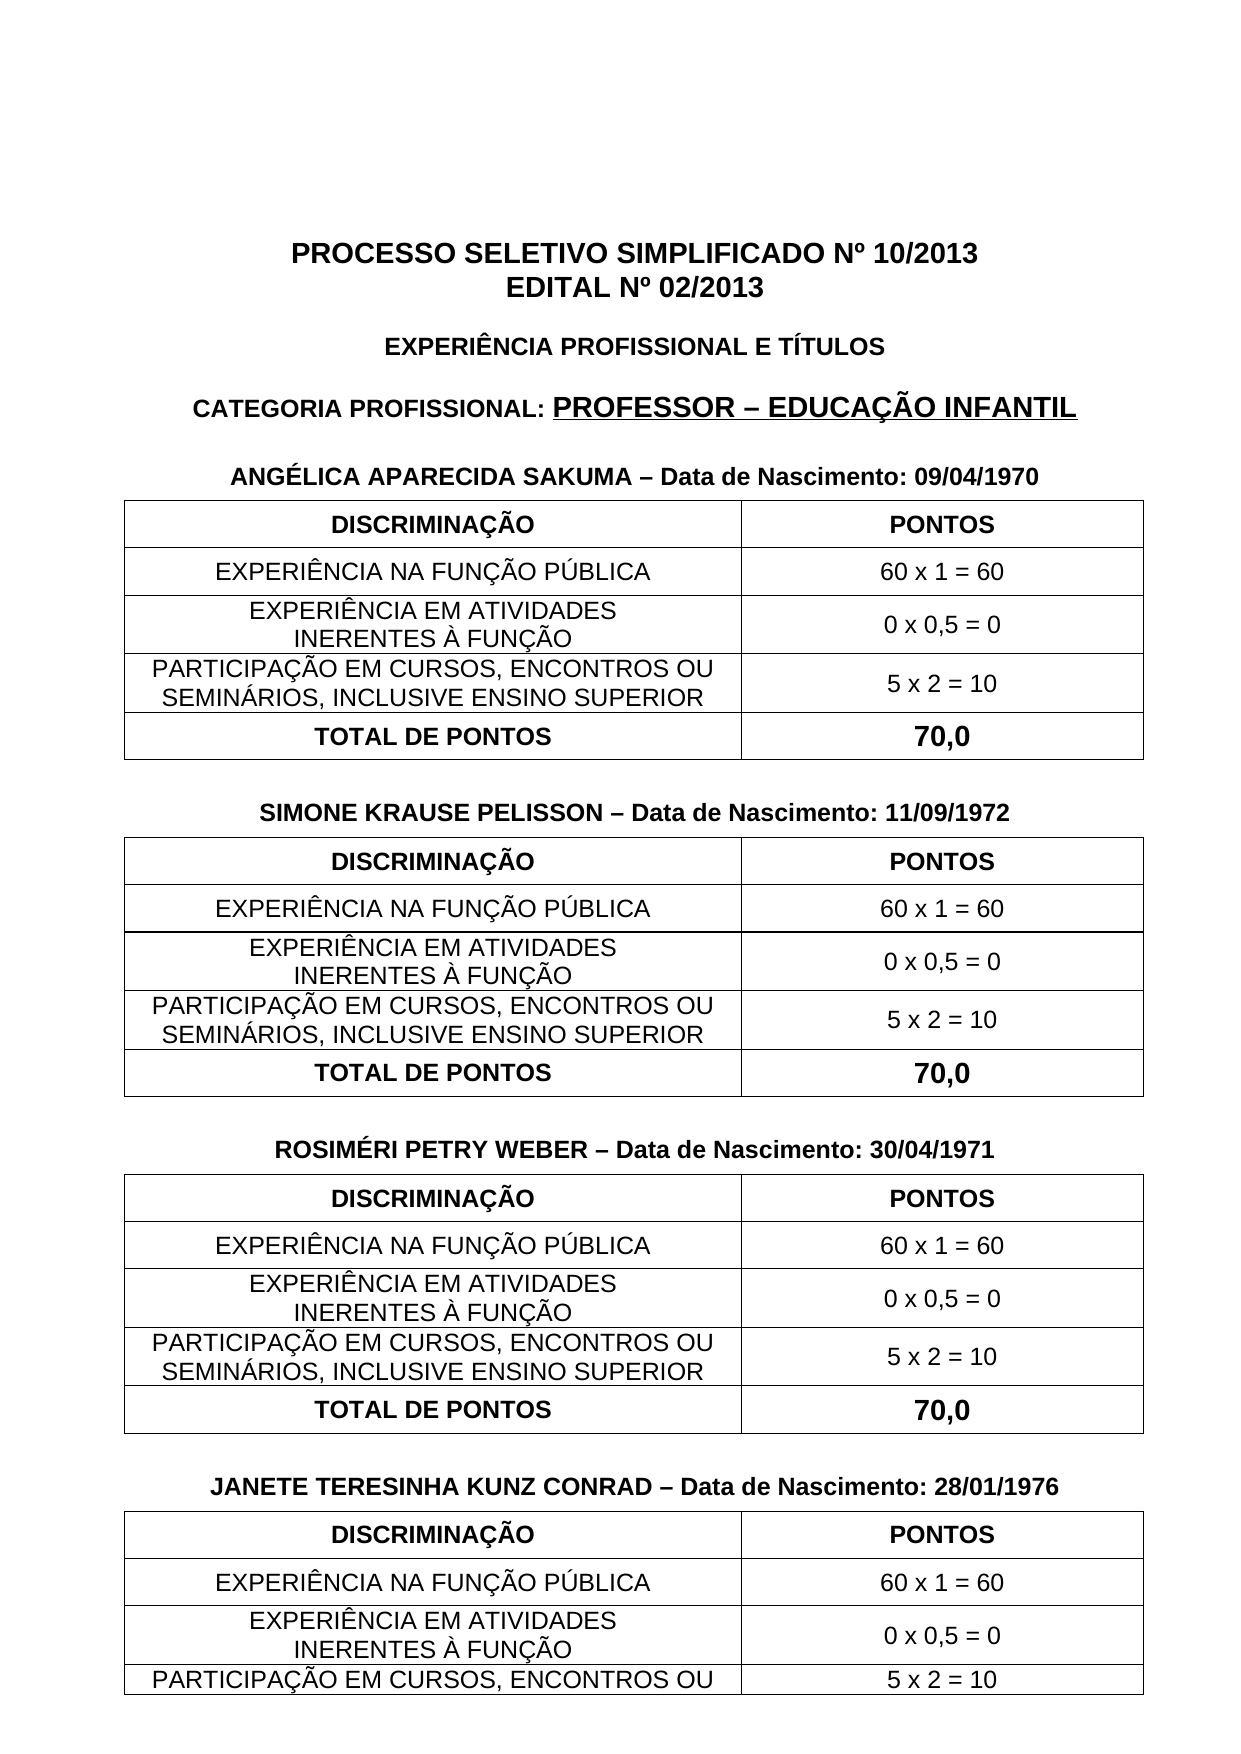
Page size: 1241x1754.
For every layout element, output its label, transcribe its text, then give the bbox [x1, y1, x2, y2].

text PROCESSO SELETIVO SIMPLIFICADO Nº 10/2013 [136, 236, 1134, 270]
table_header DISCRIMINAÇÃO [125, 1512, 741, 1558]
table_cell EXPERIÊNCIA NA FUNÇÃO PÚBLICA [125, 885, 741, 931]
table_cell 60 x 1 = 60 [742, 885, 1143, 931]
table_cell 60 x 1 = 60 [742, 1222, 1143, 1268]
text JANETE TERESINHA KUNZ CONRAD – Data de Nascimento: 28/01/1976 [136, 1472, 1134, 1501]
table_cell EXPERIÊNCIA EM ATIVIDADES INERENTES À FUNÇÃO [125, 1269, 741, 1327]
table_header PONTOS [742, 1512, 1143, 1558]
table_cell 5 x 2 = 10 [742, 1665, 1143, 1694]
table_cell TOTAL DE PONTOS [125, 1386, 741, 1433]
table_header PONTOS [742, 1175, 1143, 1221]
table_header DISCRIMINAÇÃO [125, 838, 741, 884]
table_cell 70,0 [742, 713, 1143, 759]
table_cell EXPERIÊNCIA EM ATIVIDADES INERENTES À FUNÇÃO [125, 933, 741, 990]
table_cell 5 x 2 = 10 [742, 991, 1143, 1048]
table_header DISCRIMINAÇÃO [125, 501, 741, 547]
table_cell EXPERIÊNCIA NA FUNÇÃO PÚBLICA [125, 1222, 741, 1268]
table_cell EXPERIÊNCIA NA FUNÇÃO PÚBLICA [125, 548, 741, 594]
table_cell PARTICIPAÇÃO EM CURSOS, ENCONTROS OU SEMINÁRIOS, INCLUSIVE ENSINO SUPERIOR [125, 1328, 741, 1385]
table_cell EXPERIÊNCIA EM ATIVIDADES INERENTES À FUNÇÃO [125, 1606, 741, 1664]
table_cell 0 x 0,5 = 0 [742, 1606, 1143, 1664]
table_cell TOTAL DE PONTOS [125, 713, 741, 759]
table_cell EXPERIÊNCIA EM ATIVIDADES INERENTES À FUNÇÃO [125, 596, 741, 653]
table_header PONTOS [742, 501, 1143, 547]
text SIMONE KRAUSE PELISSON – Data de Nascimento: 11/09/1972 [136, 798, 1134, 827]
table_cell 70,0 [742, 1386, 1143, 1433]
text ROSIMÉRI PETRY WEBER – Data de Nascimento: 30/04/1971 [136, 1135, 1134, 1164]
table_cell 0 x 0,5 = 0 [742, 933, 1143, 990]
text ANGÉLICA APARECIDA SAKUMA – Data de Nascimento: 09/04/1970 [136, 462, 1134, 490]
table_cell EXPERIÊNCIA NA FUNÇÃO PÚBLICA [125, 1559, 741, 1605]
text EDITAL Nº 02/2013 [136, 270, 1134, 303]
table_cell 0 x 0,5 = 0 [742, 1269, 1143, 1327]
text CATEGORIA PROFISSIONAL: PROFESSOR – EDUCAÇÃO INFANTIL [136, 389, 1134, 423]
table_cell 0 x 0,5 = 0 [742, 596, 1143, 653]
table_cell 60 x 1 = 60 [742, 1559, 1143, 1605]
table_header DISCRIMINAÇÃO [125, 1175, 741, 1221]
table_cell TOTAL DE PONTOS [125, 1050, 741, 1096]
table_cell 5 x 2 = 10 [742, 654, 1143, 712]
table_header PONTOS [742, 838, 1143, 884]
table_cell 70,0 [742, 1050, 1143, 1096]
text EXPERIÊNCIA PROFISSIONAL E TÍTULOS [136, 332, 1134, 361]
table_cell PARTICIPAÇÃO EM CURSOS, ENCONTROS OU SEMINÁRIOS, INCLUSIVE ENSINO SUPERIOR [125, 654, 741, 712]
table_cell 5 x 2 = 10 [742, 1328, 1143, 1385]
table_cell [125, 1665, 741, 1694]
table_cell 60 x 1 = 60 [742, 548, 1143, 594]
table_cell PARTICIPAÇÃO EM CURSOS, ENCONTROS OU SEMINÁRIOS, INCLUSIVE ENSINO SUPERIOR [125, 991, 741, 1048]
